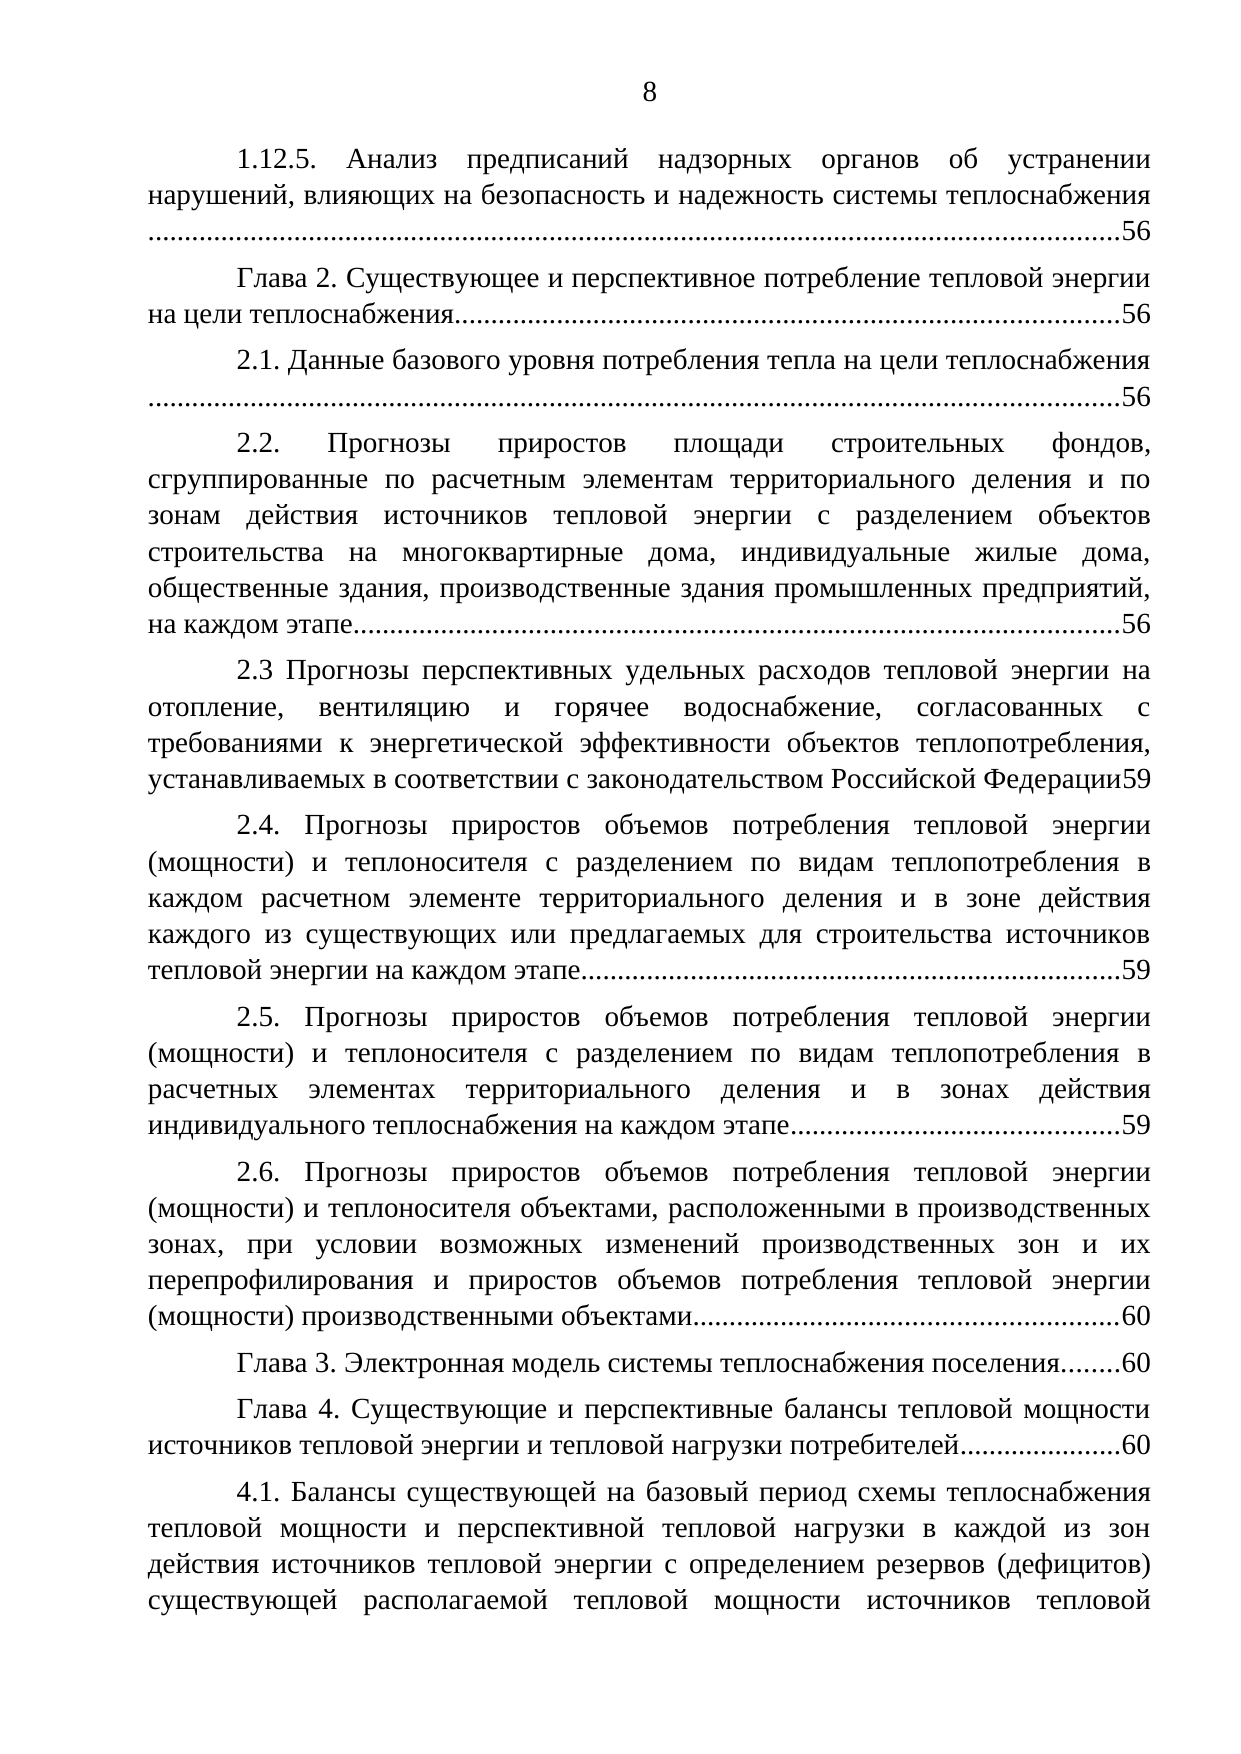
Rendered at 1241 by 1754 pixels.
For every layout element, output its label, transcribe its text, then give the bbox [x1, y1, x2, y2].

text Глава 4. Существующие и перспективные балансы тепловой мощности источников тепловой энергии и тепловой нагрузки потребителей 60 [148, 1391, 1152, 1461]
text 2.6. Прогнозы приростов объемов потребления тепловой энергии (мощности) и теплоносителя объектами, расположенными в производственных зонах, при условии возможных изменений производственных зон и их перепрофилирования и приростов объемов потребления тепловой энергии (мощности) производственными объектами 60 [148, 1154, 1152, 1332]
text 2.5. Прогнозы приростов объемов потребления тепловой энергии (мощности) и теплоносителя с разделением по видам теплопотребления в расчетных элементах территориального деления и в зонах действия индивидуального теплоснабжения на каждом этапе 59 [148, 999, 1152, 1141]
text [148, 1474, 1152, 1616]
text 1.12.5. Анализ предписаний надзорных органов об устранении нарушений, влияющих на безопасность и надежность системы теплоснабжения 56 [148, 141, 1152, 247]
text Глава 3. Электронная модель системы теплоснабжения поселения 60 [148, 1345, 1152, 1378]
text 2.4. Прогнозы приростов объемов потребления тепловой энергии (мощности) и теплоносителя с разделением по видам теплопотребления в каждом расчетном элементе территориального деления и в зоне действия каждого из существующих или предлагаемых для строительства источников тепловой энергии на каждом этапе 59 [148, 807, 1152, 986]
text 2.3 Прогнозы перспективных удельных расходов тепловой энергии на отопление, вентиляцию и горячее водоснабжение, согласованных с требованиями к энергетической эффективности объектов теплопотребления, устанавливаемых в соответствии с законодательством Российской Федерации 59 [148, 652, 1152, 794]
text 2.2. Прогнозы приростов площади строительных фондов, сгруппированные по расчетным элементам территориального деления и по зонам действия источников тепловой энергии с разделением объектов строительства на многоквартирные дома, индивидуальные жилые дома, общественные здания, производственные здания промышленных предприятий, на каждом этапе 56 [148, 425, 1152, 639]
text Глава 2. Существующее и перспективное потребление тепловой энергии на цели теплоснабжения 56 [148, 260, 1152, 329]
text 2.1. Данные базового уровня потребления тепла на цели теплоснабжения 56 [148, 342, 1152, 412]
